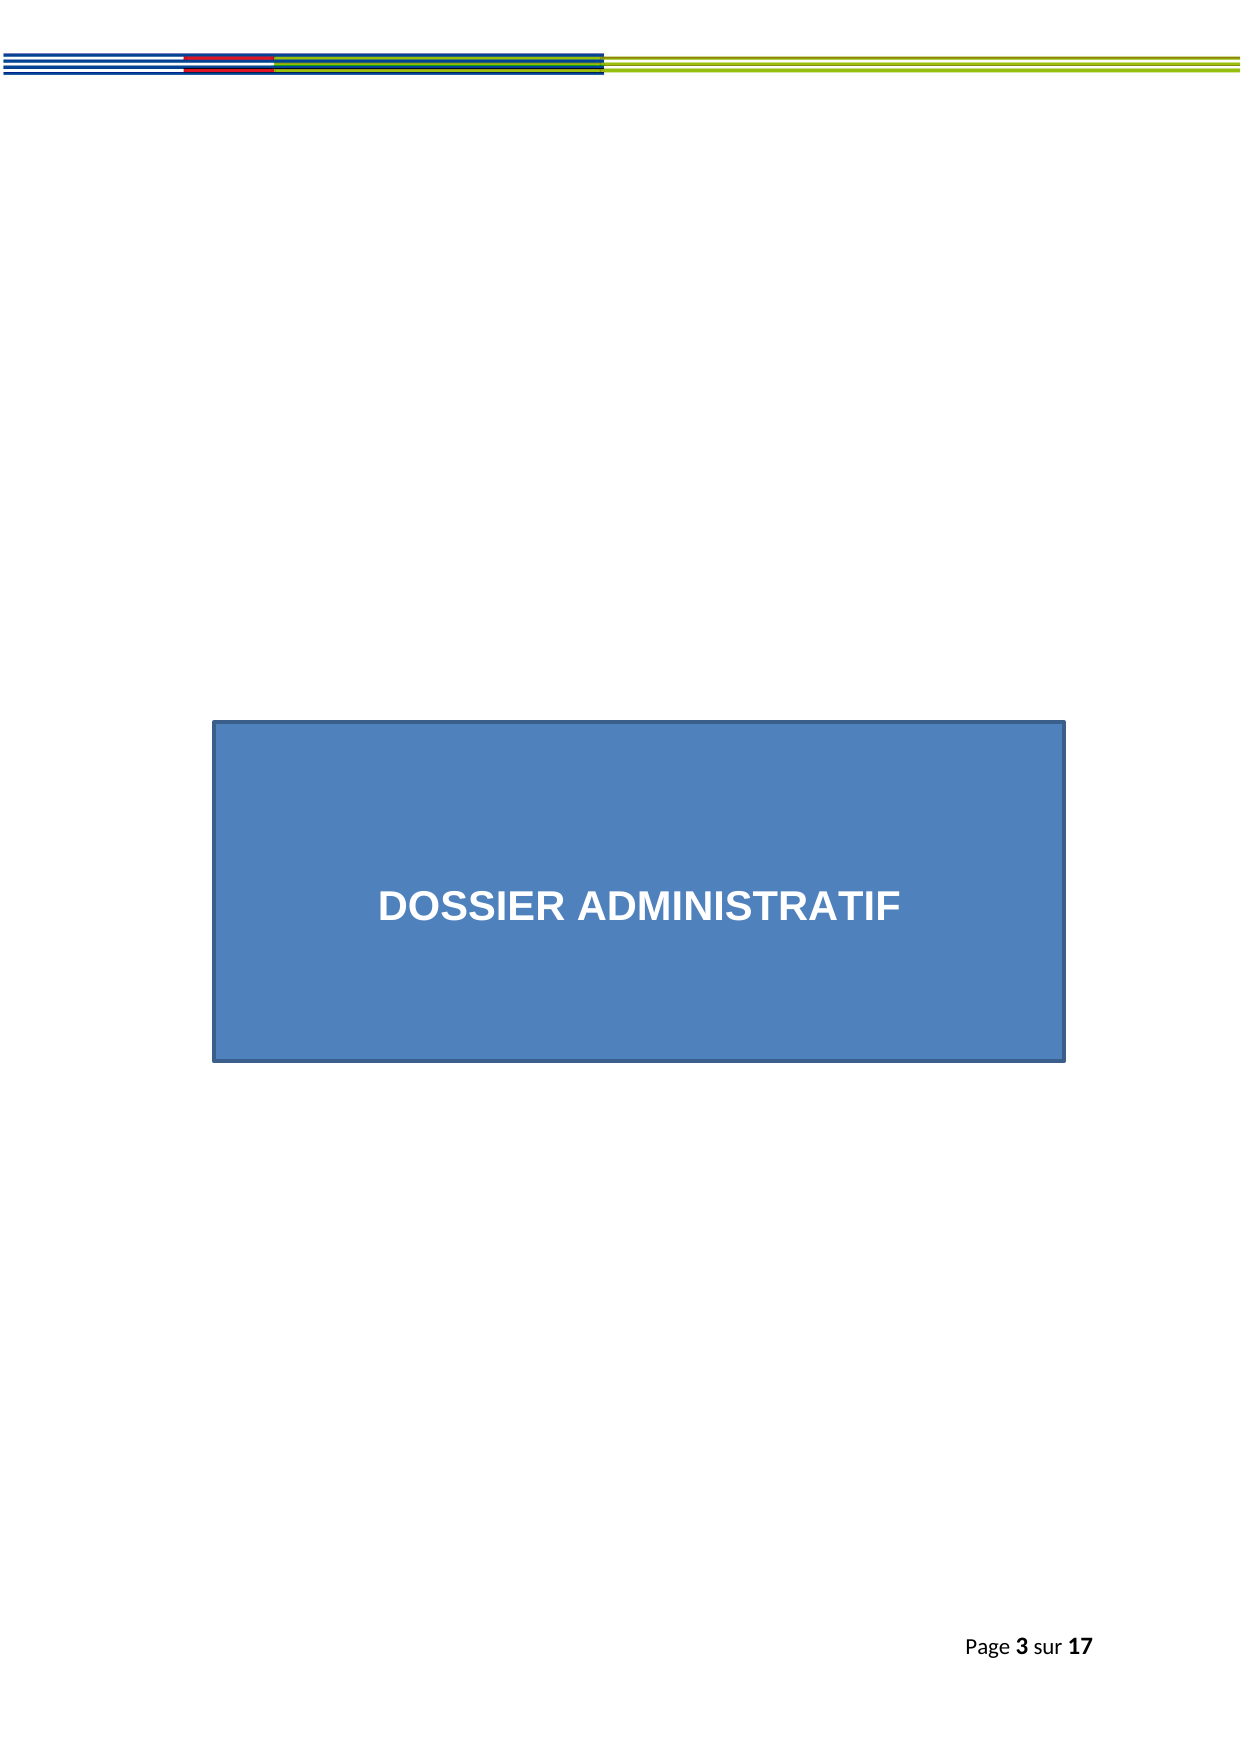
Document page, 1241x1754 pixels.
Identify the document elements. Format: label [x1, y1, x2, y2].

picture [2, 7, 1241, 121]
